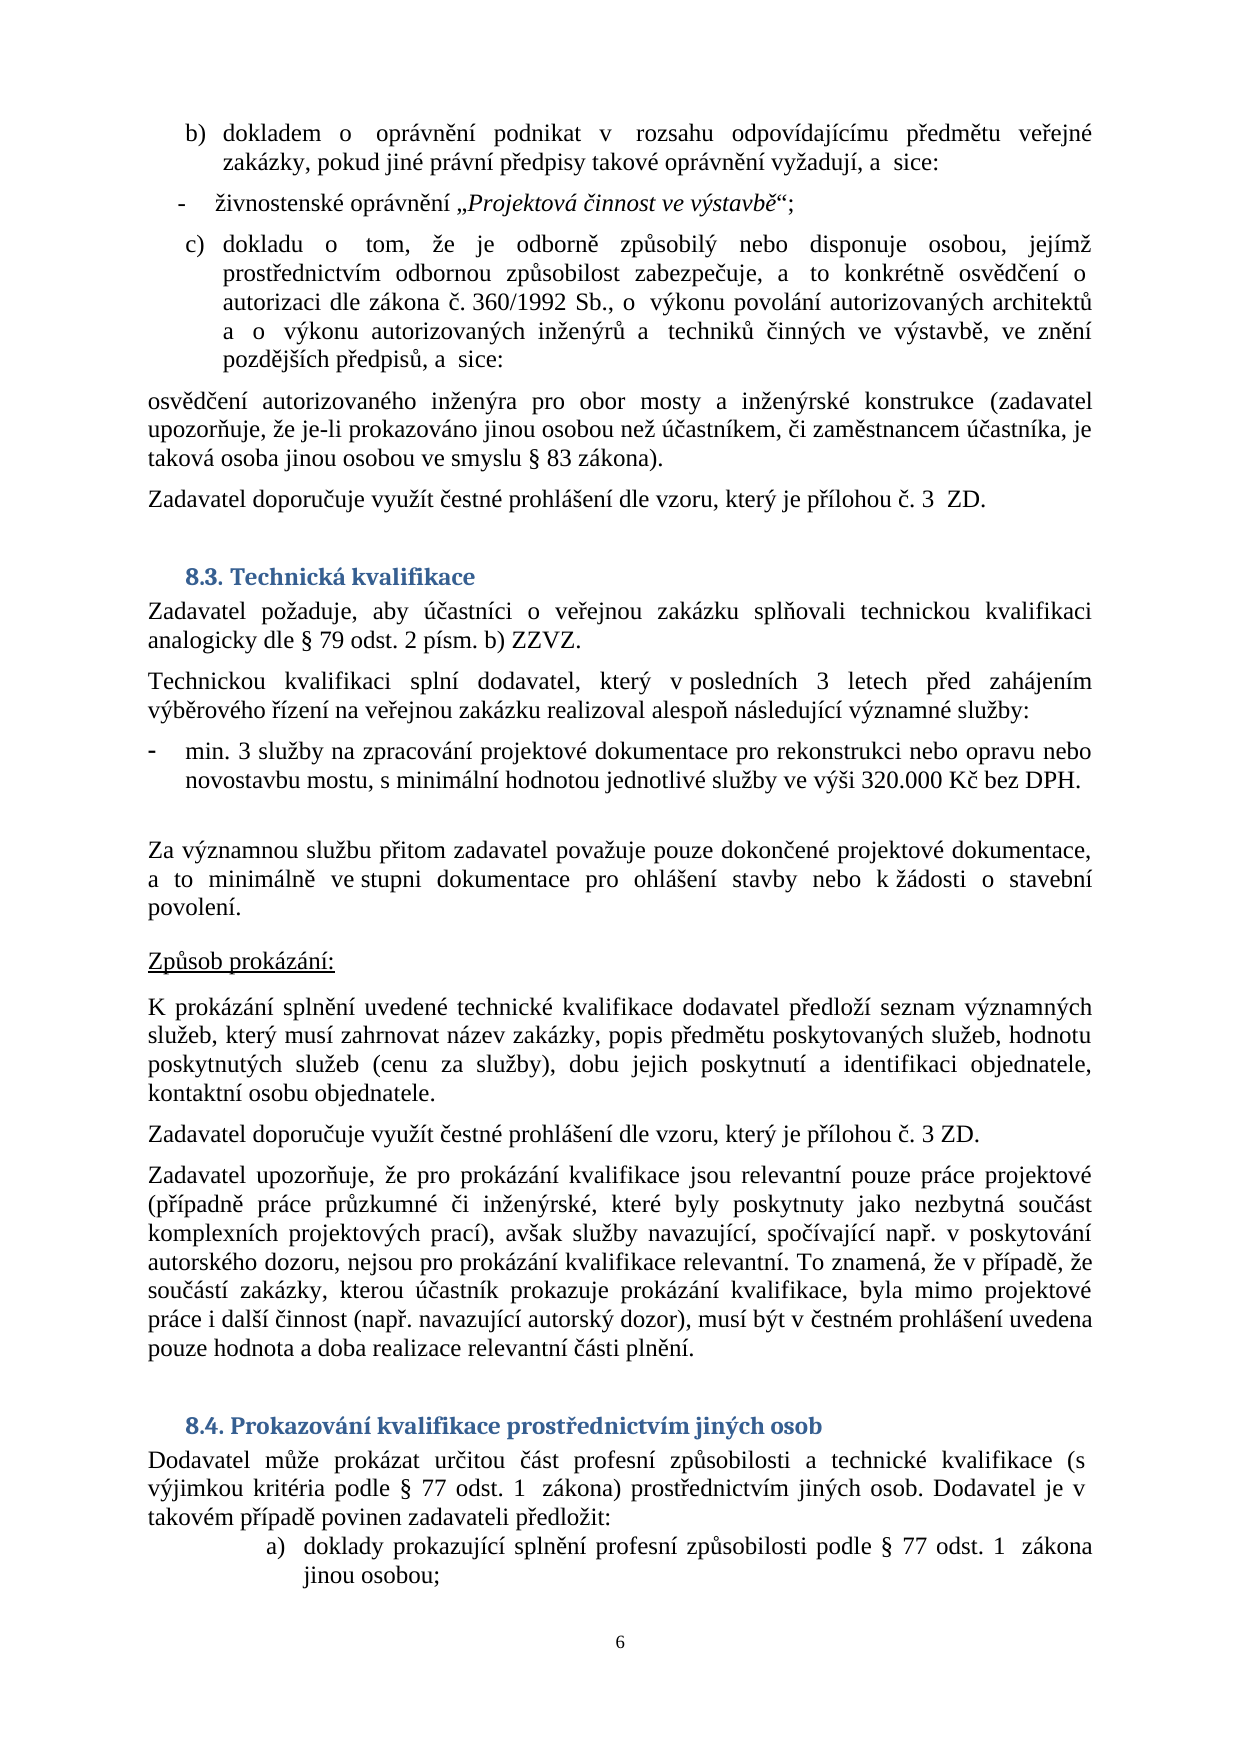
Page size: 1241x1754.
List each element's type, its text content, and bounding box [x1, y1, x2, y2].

list min. 3 služby na zpracování projektové dokumentace pro rekonstrukci nebo opravu nebo novostavbu mostu, s minimální hodnotou jednotlivé služby ve výši 320.000 Kč bez DPH. [148, 736, 1093, 794]
subtitle Technická kvalifikace [185, 563, 1093, 592]
list doklady prokazující splnění profesní způsobilosti podle § 77 odst. 1 zákona jinou osobou; [266, 1531, 1093, 1588]
text Za významnou službu přitom zadavatel považuje pouze dokončené projektové dokumentace, a to minimálně ve stupni dokumentace pro ohlášení stavby nebo k žádosti o stavební povolení. [148, 835, 1093, 921]
text Dodavatel může prokázat určitou část profesní způsobilosti a technické kvalifikace (s výjimkou kritéria podle § 77 odst. 1 zákona) prostřednictvím jiných osob. Dodavatel je v takovém případě povinen zadavateli předložit: [148, 1445, 1093, 1531]
text Způsob prokázání: [148, 946, 1093, 975]
text osvědčení autorizovaného inženýra pro obor mosty a inženýrské konstrukce (zadavatel upozorňuje, že je-li prokazováno jinou osobou než účastníkem, či zaměstnancem účastníka, je taková osoba jinou osobou ve smyslu § 83 zákona). [148, 386, 1093, 472]
text Zadavatel upozorňuje, že pro prokázání kvalifikace jsou relevantní pouze práce projektové (případně práce průzkumné či inženýrské, které byly poskytnuty jako nezbytná součást komplexních projektových prací), avšak služby navazující, spočívající např. v poskytování autorského dozoru, nejsou pro prokázání kvalifikace relevantní. To znamená, že v případě, že součástí zakázky, kterou účastník prokazuje prokázání kvalifikace, byla mimo projektové práce i další činnost (např. navazující autorský dozor), musí být v čestném prohlášení uvedena pouze hodnota a doba realizace relevantní části plnění. [148, 1161, 1093, 1362]
text Zadavatel doporučuje využít čestné prohlášení dle vzoru, který je přílohou č. 3 ZD. [148, 484, 1093, 513]
list živnostenské oprávnění „Projektová činnost ve výstavbě“; [177, 188, 1093, 217]
text K prokázání splnění uvedené technické kvalifikace dodavatel předloží seznam významných služeb, který musí zahrnovat název zakázky, popis předmětu poskytovaných služeb, hodnotu poskytnutých služeb (cenu za služby), dobu jejich poskytnutí a identifikaci objednatele, kontaktní osobu objednatele. [148, 992, 1093, 1107]
text Zadavatel požaduje, aby účastníci o veřejnou zakázku splňovali technickou kvalifikaci analogicky dle § 79 odst. 2 písm. b) ZZVZ. [148, 596, 1093, 654]
text Zadavatel doporučuje využít čestné prohlášení dle vzoru, který je přílohou č. 3 ZD. [148, 1119, 1093, 1148]
list dokladem o oprávnění podnikat v rozsahu odpovídajícímu předmětu veřejné zakázky, pokud jiné právní předpisy takové oprávnění vyžadují, a sice: [185, 118, 1093, 176]
list dokladu o tom, že je odborně způsobilý nebo disponuje osobou, jejímž prostřednictvím odbornou způsobilost zabezpečuje, a to konkrétně osvědčení o autorizaci dle zákona č. 360/1992 Sb., o výkonu povolání autorizovaných architektů a o výkonu autorizovaných inženýrů a techniků činných ve výstavbě, ve znění pozdějších předpisů, a sice: [185, 229, 1093, 373]
subtitle Prokazování kvalifikace prostřednictvím jiných osob [185, 1412, 1093, 1441]
text Technickou kvalifikaci splní dodavatel, který v posledních 3 letech před zahájením výběrového řízení na veřejnou zakázku realizoval alespoň následující významné služby: [148, 666, 1093, 724]
